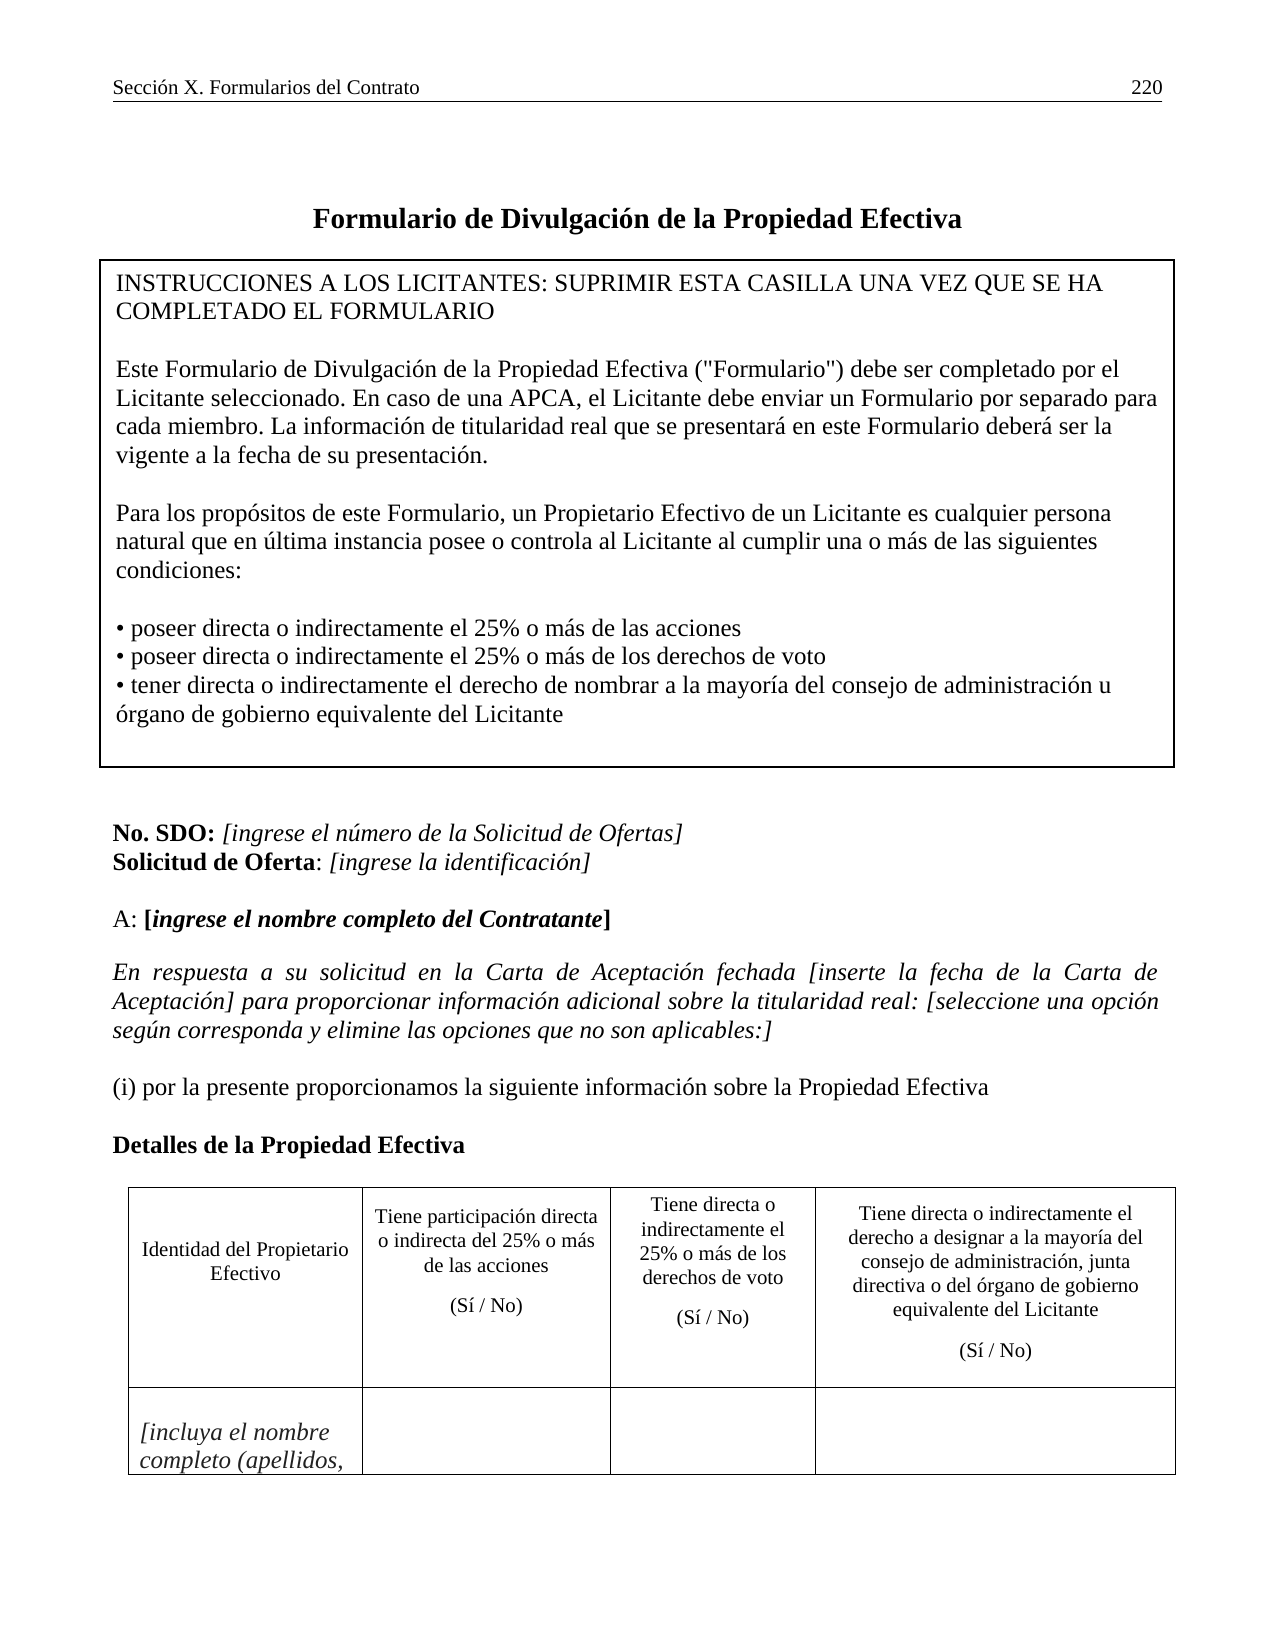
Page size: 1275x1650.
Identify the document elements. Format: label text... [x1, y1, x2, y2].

text Detalles de la Propiedad Efectiva [112, 1130, 1162, 1158]
text A: [ingrese el nombre completo del Contratante] [112, 904, 1162, 933]
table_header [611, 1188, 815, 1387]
text No. SDO: [ingrese el número de la Solicitud de Ofertas] [112, 818, 1162, 847]
text En respuesta a su solicitud en la Carta de Aceptación fechada [inserte la fecha de la Carta de Aceptación] para proporcionar información adicional sobre la titularidad real: [seleccione una opción según corresponda y elimine las opciones que no son aplicables:] [112, 957, 1162, 1043]
text Formulario de Divulgación de la Propiedad Efectiva [112, 201, 1162, 234]
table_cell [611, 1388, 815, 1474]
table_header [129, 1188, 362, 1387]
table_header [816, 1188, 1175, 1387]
text (i) por la presente proporcionamos la siguiente información sobre la Propiedad Efectiva [112, 1072, 1162, 1101]
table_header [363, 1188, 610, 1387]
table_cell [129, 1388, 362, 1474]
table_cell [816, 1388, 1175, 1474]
text Solicitud de Oferta: [ingrese la identificación] [112, 847, 1162, 876]
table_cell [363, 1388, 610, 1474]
